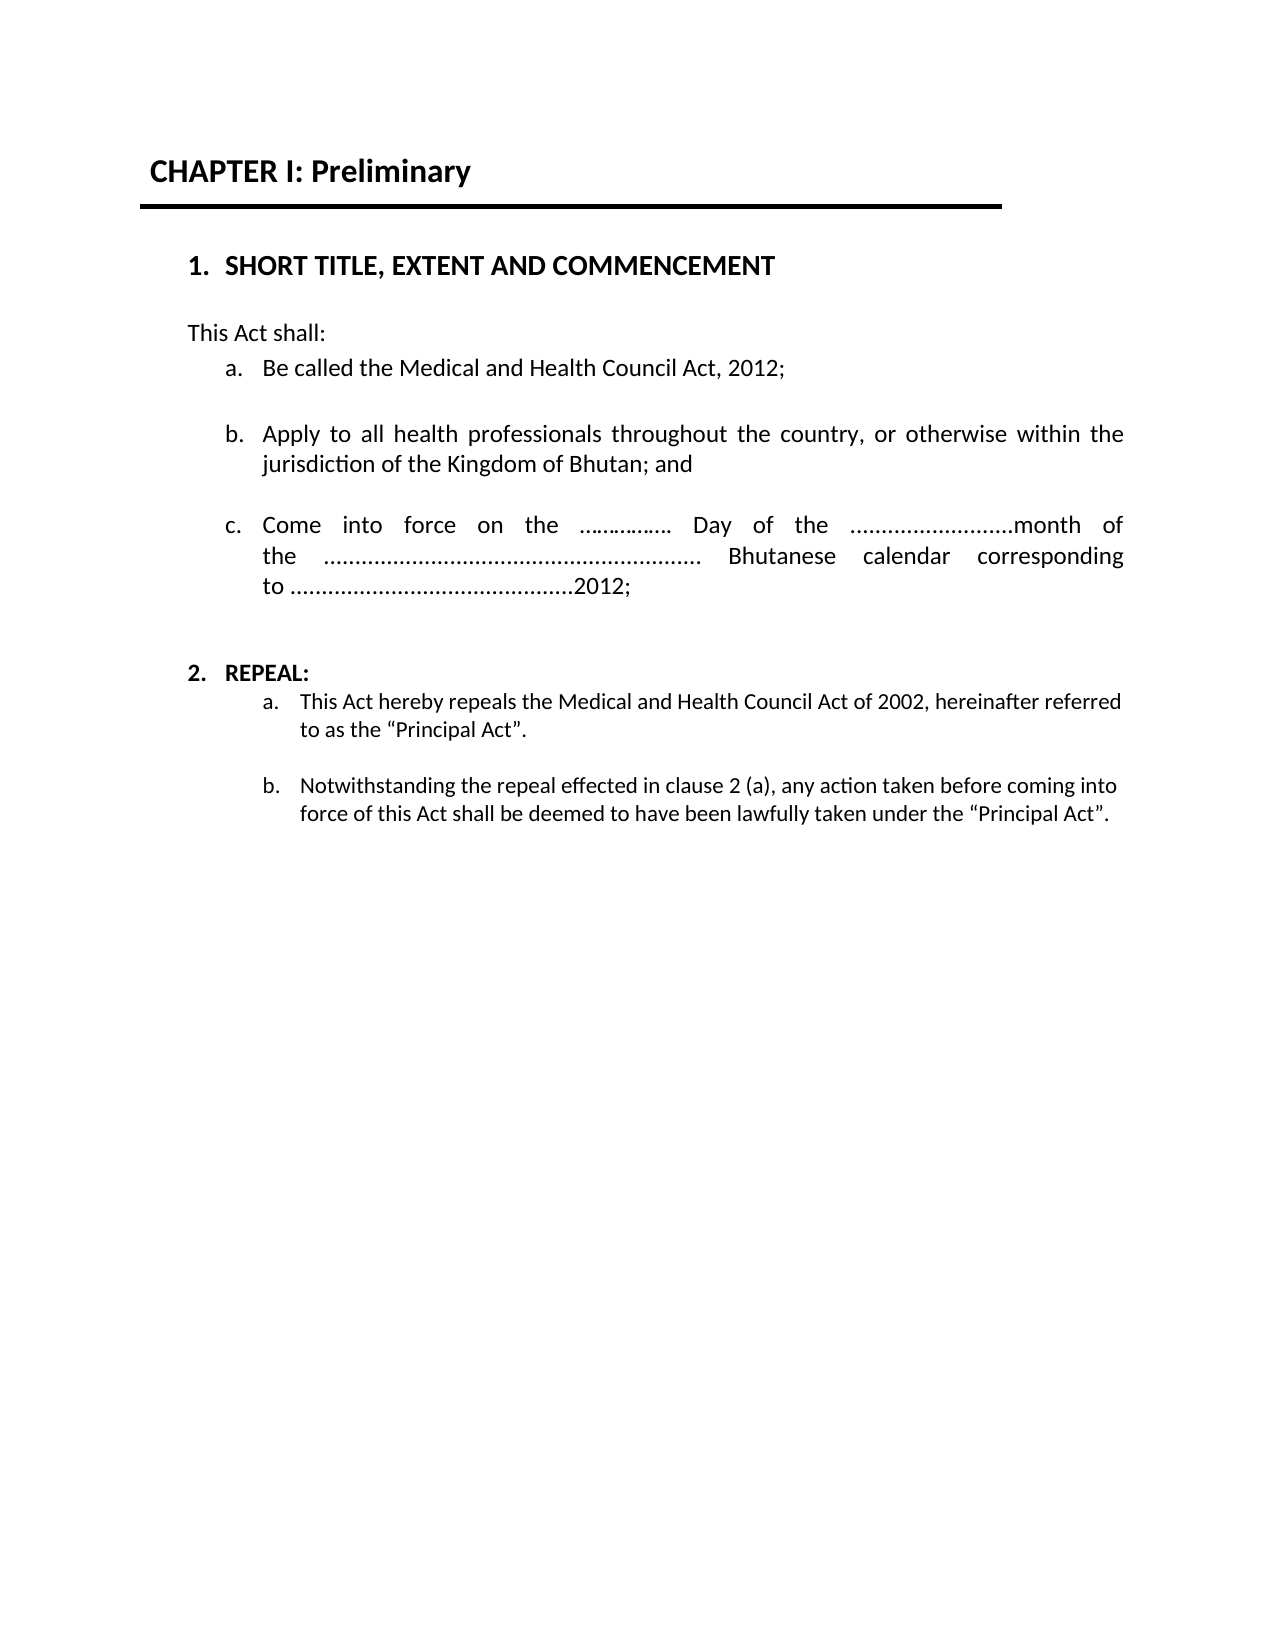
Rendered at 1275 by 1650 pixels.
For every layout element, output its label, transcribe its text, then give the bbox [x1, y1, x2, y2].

list Apply to all health professionals throughout the country, or otherwise within the jurisdiction of the Kingdom of Bhutan; and [225, 418, 1125, 479]
list Come into force on the ……………. Day of the ..........................month of the ............................................................ Bhutanese calendar corresponding to .............................................2012; [225, 509, 1125, 601]
subtitle REPEAL: [187, 657, 1125, 687]
text This Act shall: [187, 317, 1125, 348]
list Notwithstanding the repeal effected in clause 2 (a), any action taken before coming into force of this Act shall be deemed to have been lawfully taken under the “Principal Act”. [262, 771, 1125, 827]
list This Act hereby repeals the Medical and Health Council Act of 2002, hereinafter referred to as the “Principal Act”. [262, 687, 1125, 743]
list Be called the Medical and Health Council Act, 2012; [225, 352, 1125, 383]
subtitle SHORT TITLE, EXTENT AND COMMENCEMENT [187, 247, 1125, 282]
subtitle CHAPTER I: Preliminary [150, 150, 1125, 191]
